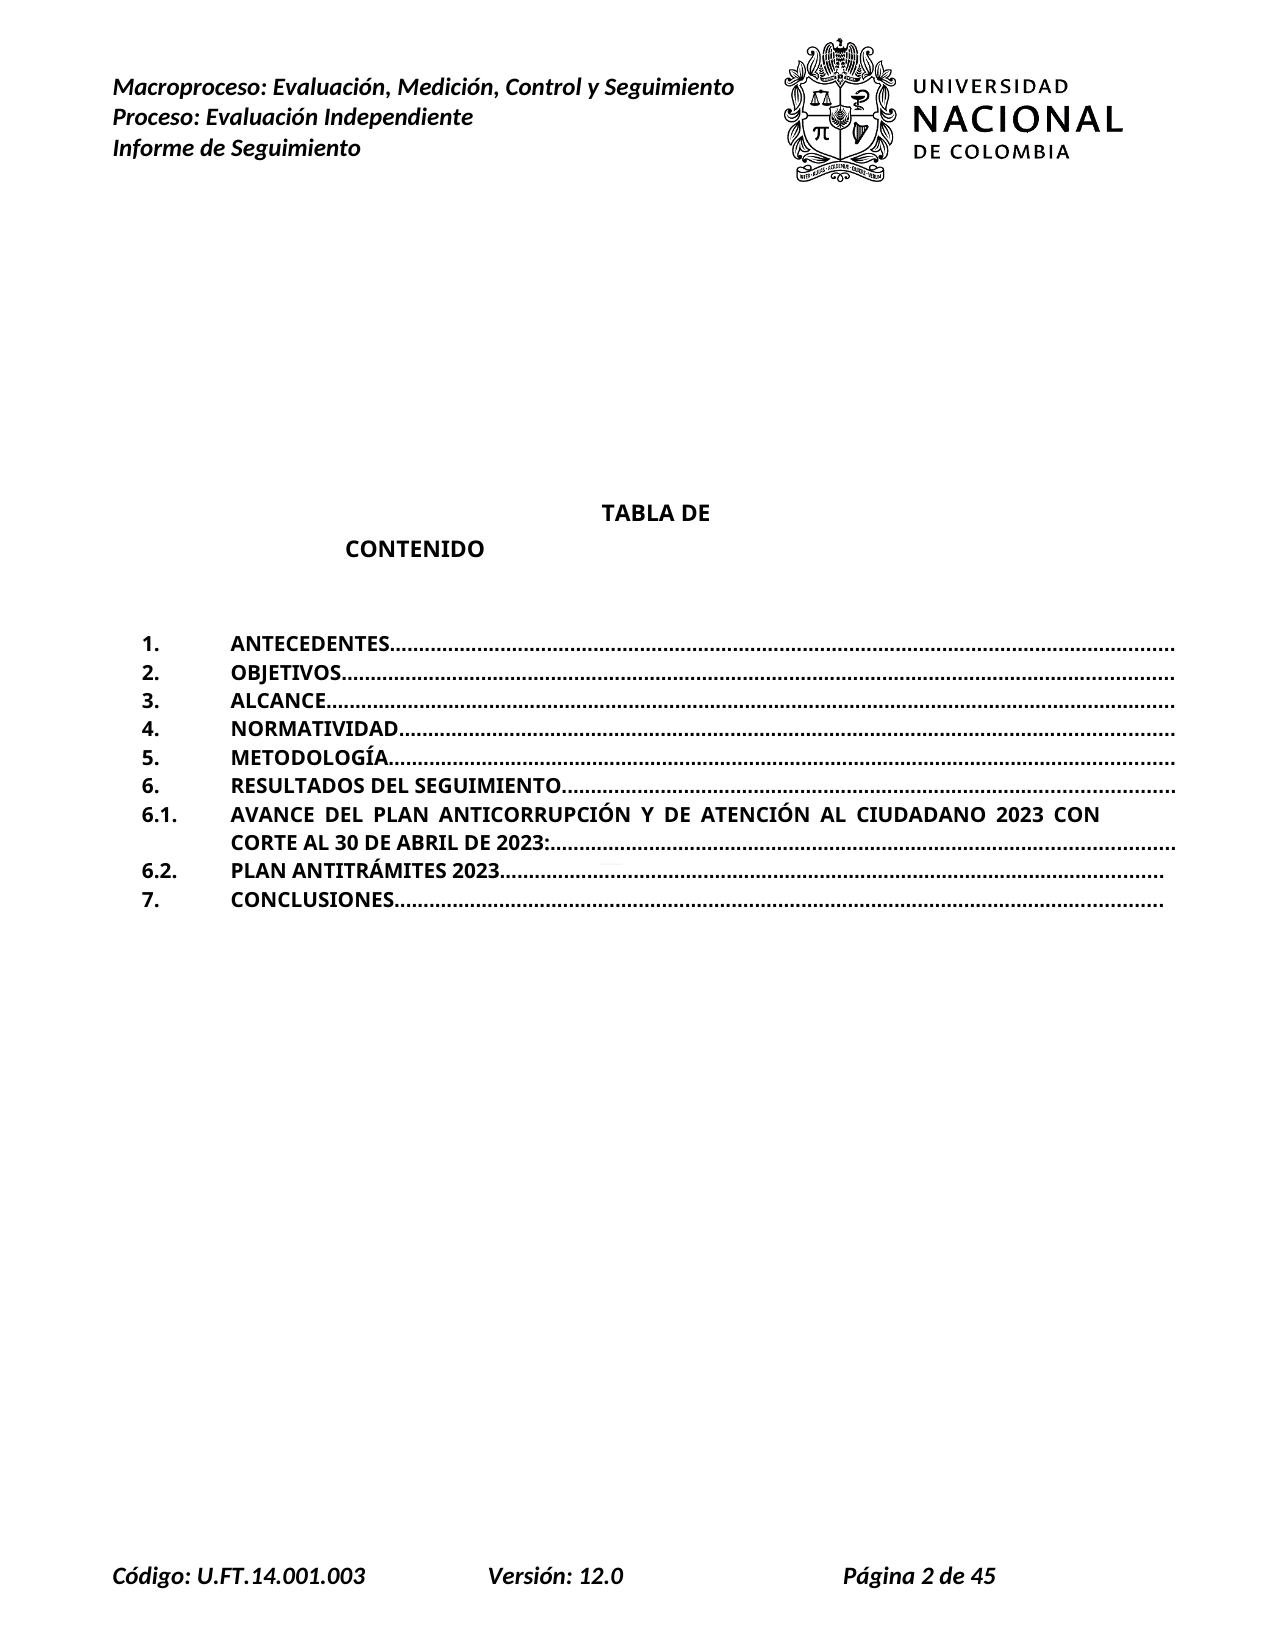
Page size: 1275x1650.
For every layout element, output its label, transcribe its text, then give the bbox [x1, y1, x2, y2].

picture [748, 2, 1158, 218]
subtitle TABLA DE CONTENIDO [23, 497, 717, 564]
